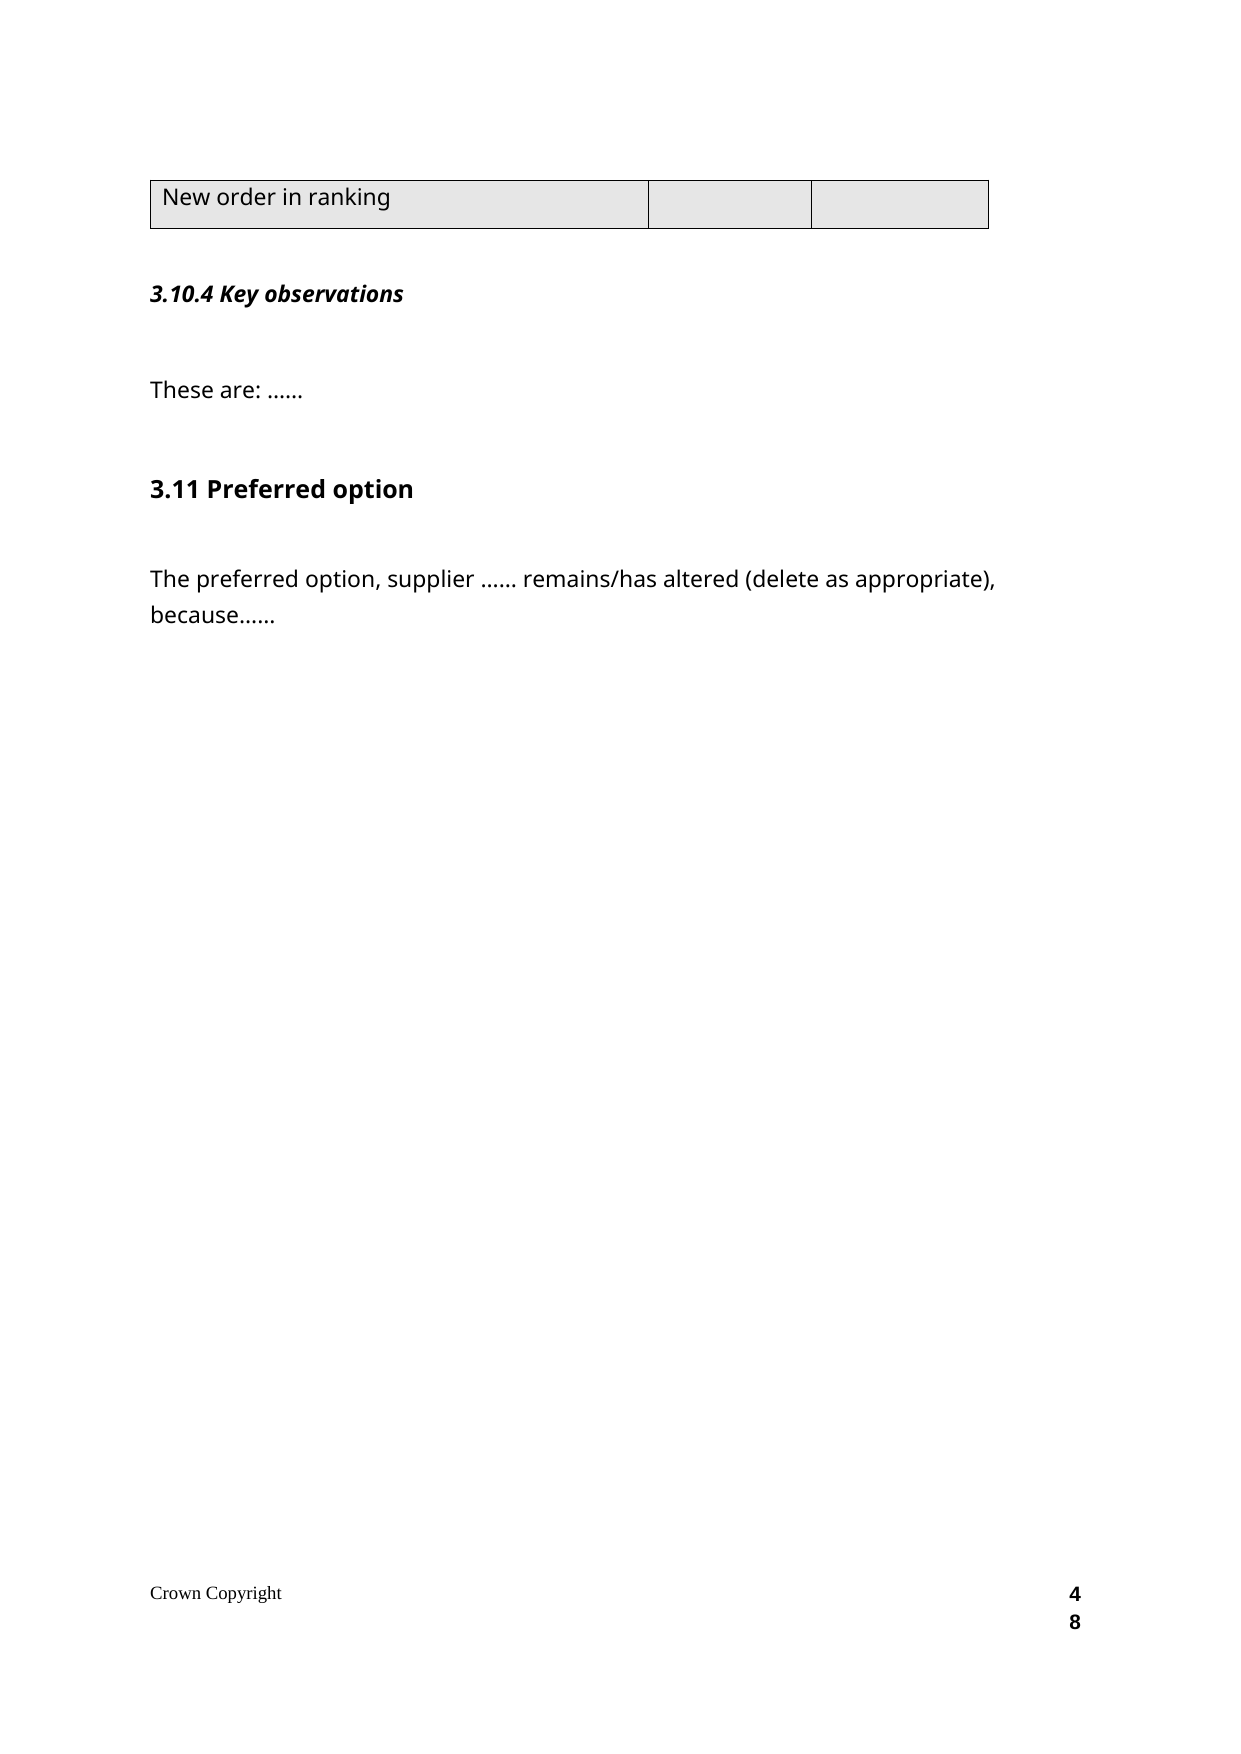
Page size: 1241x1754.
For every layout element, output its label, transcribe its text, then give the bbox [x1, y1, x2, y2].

table_cell [649, 181, 811, 228]
subtitle 3.11 Preferred option [150, 471, 1090, 505]
table_cell [812, 181, 988, 228]
text 3.10.4 Key observations [150, 278, 1090, 309]
table_cell New order in ranking [151, 181, 648, 228]
text The preferred option, supplier …… remains/has altered (delete as appropriate), because…… [150, 563, 1090, 630]
text These are: …… [150, 374, 1090, 406]
